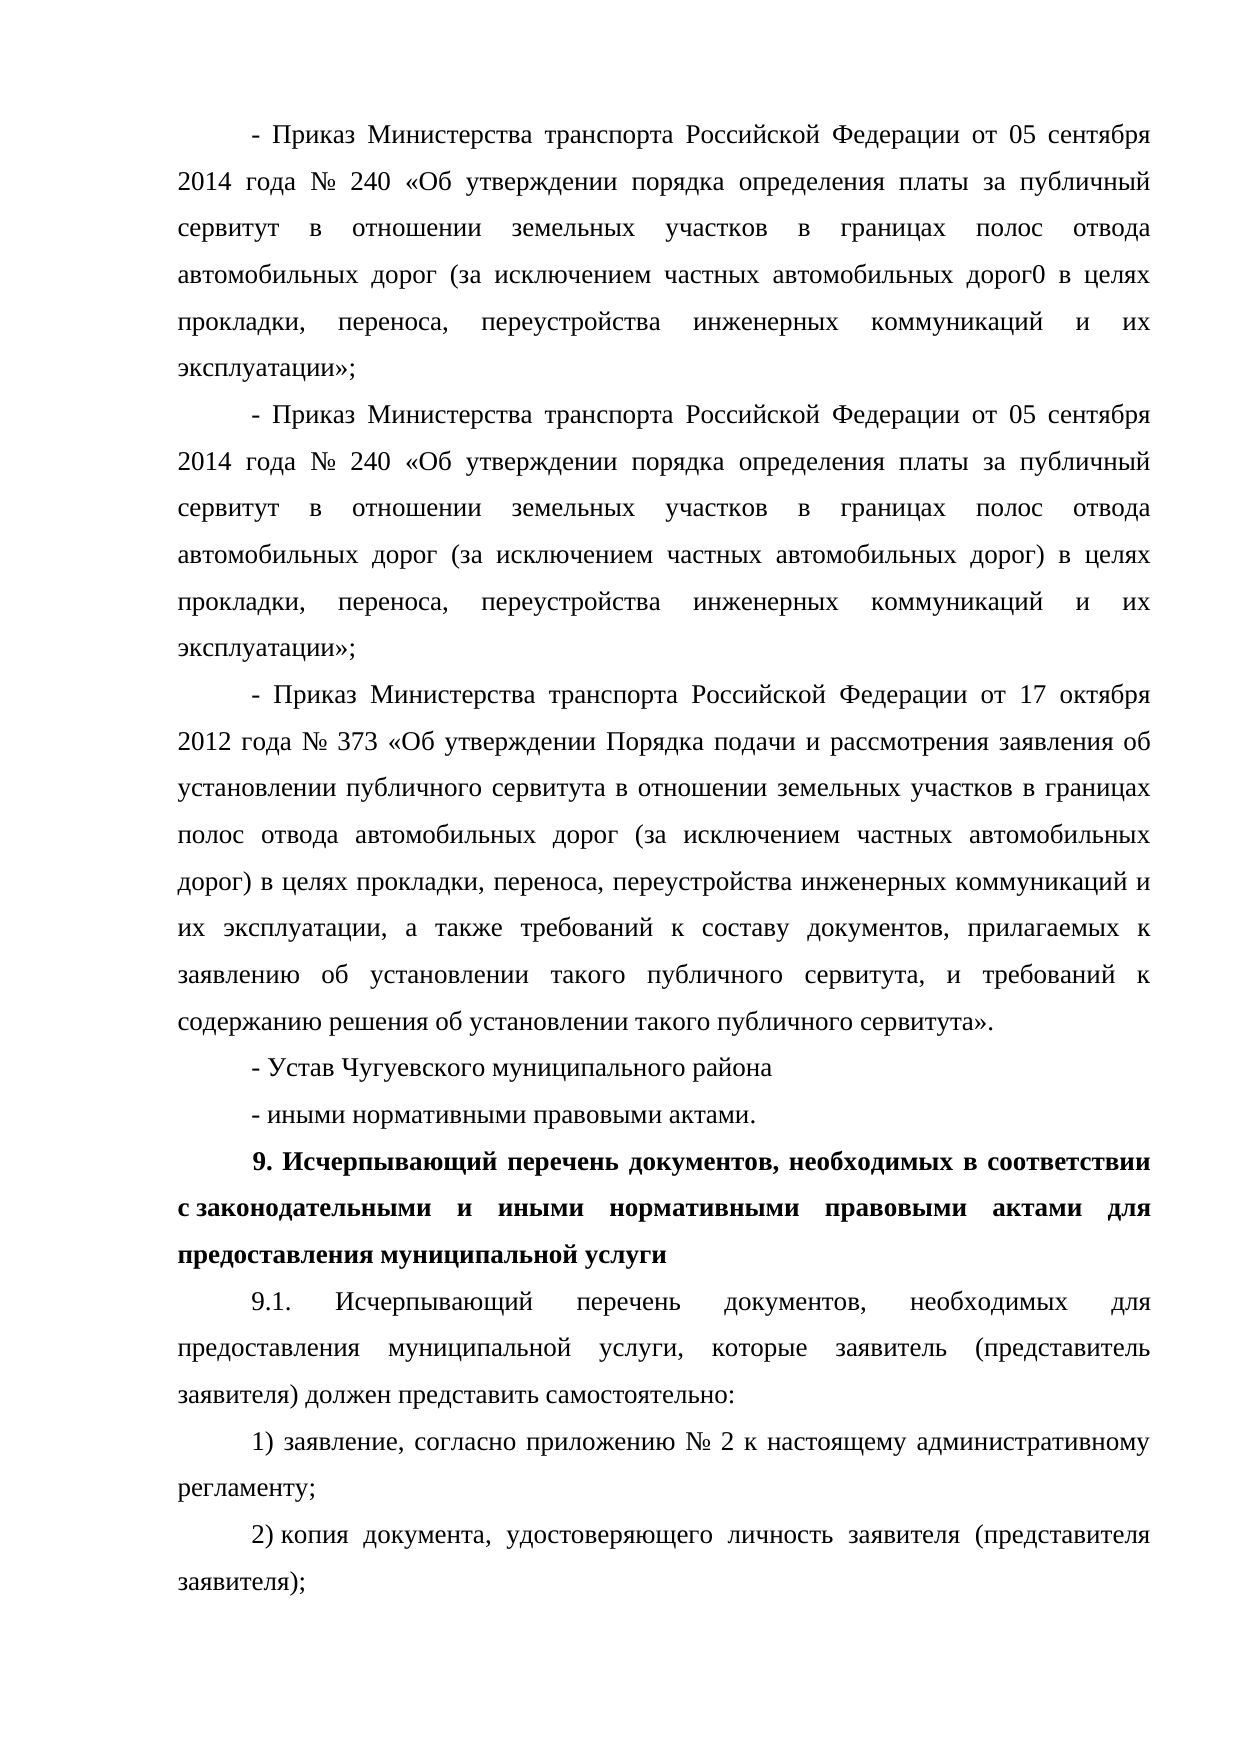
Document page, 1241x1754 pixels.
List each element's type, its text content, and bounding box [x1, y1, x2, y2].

list 9. Исчерпывающий перечень документов, необходимых в соответствии с законодательными и иными нормативными правовыми актами для предоставления муниципальной услуги [177, 1145, 1152, 1269]
list - Устав Чугуевского муниципального района [177, 1051, 1152, 1083]
list - Приказ Министерства транспорта Российской Федерации от 05 сентября 2014 года № 240 «Об утверждении порядка определения платы за публичный сервитут в отношении земельных участков в границах полос отвода автомобильных дорог (за исключением частных автомобильных дорог) в целях прокладки, переноса, переустройства инженерных коммуникаций и их эксплуатации»; [177, 398, 1152, 663]
list 9.1. Исчерпывающий перечень документов, необходимых для предоставления муниципальной услуги, которые заявитель (представитель заявителя) должен представить самостоятельно: [177, 1285, 1152, 1409]
list - Приказ Министерства транспорта Российской Федерации от 05 сентября 2014 года № 240 «Об утверждении порядка определения платы за публичный сервитут в отношении земельных участков в границах полос отвода автомобильных дорог (за исключением частных автомобильных дорог0 в целях прокладки, переноса, переустройства инженерных коммуникаций и их эксплуатации»; [177, 118, 1152, 383]
list - иными нормативными правовыми актами. [177, 1098, 1152, 1129]
list - Приказ Министерства транспорта Российской Федерации от 17 октября 2012 года № 373 «Об утверждении Порядка подачи и рассмотрения заявления об установлении публичного сервитута в отношении земельных участков в границах полос отвода автомобильных дорог (за исключением частных автомобильных дорог) в целях прокладки, переноса, переустройства инженерных коммуникаций и их эксплуатации, а также требований к составу документов, прилагаемых к заявлению об установлении такого публичного сервитута, и требований к содержанию решения об установлении такого публичного сервитута». [177, 678, 1152, 1036]
text 1) заявление, согласно приложению № 2 к настоящему административному регламенту; [177, 1425, 1152, 1503]
list копия документа, удостоверяющего личность заявителя (представителя заявителя); [177, 1518, 1152, 1596]
